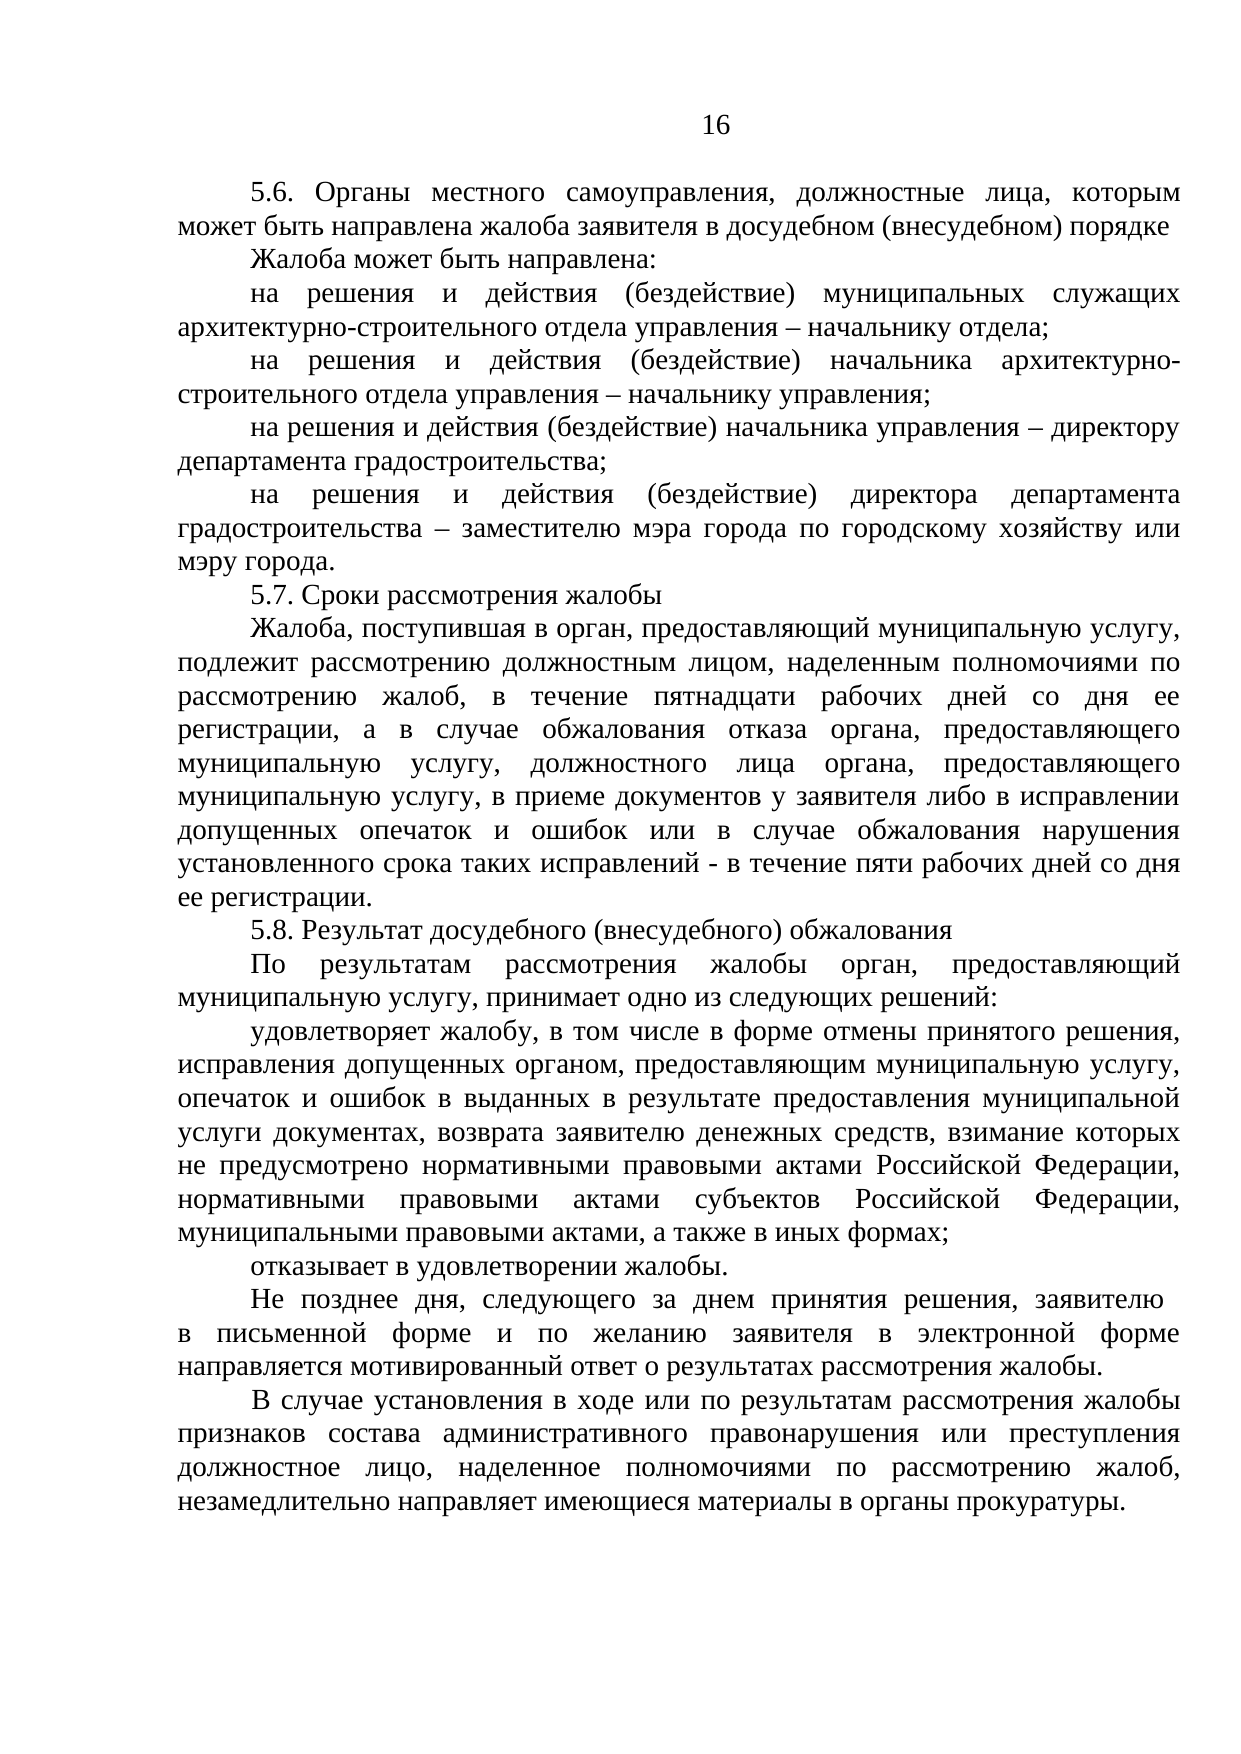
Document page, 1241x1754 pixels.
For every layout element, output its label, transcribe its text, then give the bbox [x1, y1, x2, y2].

text отказывает в удовлетворении жалобы. [177, 1248, 1181, 1281]
text на решения и действия (бездействие) муниципальных служащих архитектурно-строительного отдела управления – начальнику отдела; [177, 275, 1181, 342]
text По результатам рассмотрения жалобы орган, предоставляющий муниципальную услугу, принимает одно из следующих решений: [177, 946, 1181, 1013]
text 5.6. Органы местного самоуправления, должностные лица, которым может быть направлена жалоба заявителя в досудебном (внесудебном) порядке [177, 174, 1181, 242]
text Жалоба, поступившая в орган, предоставляющий муниципальную услугу, подлежит рассмотрению должностным лицом, наделенным полномочиями по рассмотрению жалоб, в течение пятнадцати рабочих дней со дня ее регистрации, а в случае обжалования отказа органа, предоставляющего муниципальную услугу, должностного лица органа, предоставляющего муниципальную услугу, в приеме документов у заявителя либо в исправлении допущенных опечаток и ошибок или в случае обжалования нарушения установленного срока таких исправлений - в течение пяти рабочих дней со дня ее регистрации. [177, 611, 1181, 912]
text удовлетворяет жалобу, в том числе в форме отмены принятого решения, исправления допущенных органом, предоставляющим муниципальную услугу, опечаток и ошибок в выданных в результате предоставления муниципальной услуги документах, возврата заявителю денежных средств, взимание которых не предусмотрено нормативными правовыми актами Российской Федерации, нормативными правовыми актами субъектов Российской Федерации, муниципальными правовыми актами, а также в иных формах; [177, 1013, 1181, 1248]
text на решения и действия (бездействие) начальника управления – директору департамента градостроительства; [177, 409, 1181, 476]
text на решения и действия (бездействие) начальника архитектурно-строительного отдела управления – начальнику управления; [177, 342, 1181, 409]
text Жалоба может быть направлена: [177, 242, 1181, 275]
text 5.8. Результат досудебного (внесудебного) обжалования [177, 912, 1181, 946]
text 16 [177, 107, 1181, 141]
text на решения и действия (бездействие) директора департамента градостроительства – заместителю мэра города по городскому хозяйству или мэру города. [177, 476, 1181, 577]
text Не позднее дня, следующего за днем принятия решения, заявителю в письменной форме и по желанию заявителя в электронной форме направляется мотивированный ответ о результатах рассмотрения жалобы. [177, 1281, 1181, 1382]
text В случае установления в ходе или по результатам рассмотрения жалобы признаков состава административного правонарушения или преступления должностное лицо, наделенное полномочиями по рассмотрению жалоб, незамедлительно направляет имеющиеся материалы в органы прокуратуры. [177, 1382, 1181, 1516]
text 5.7. Сроки рассмотрения жалобы [177, 577, 1181, 611]
